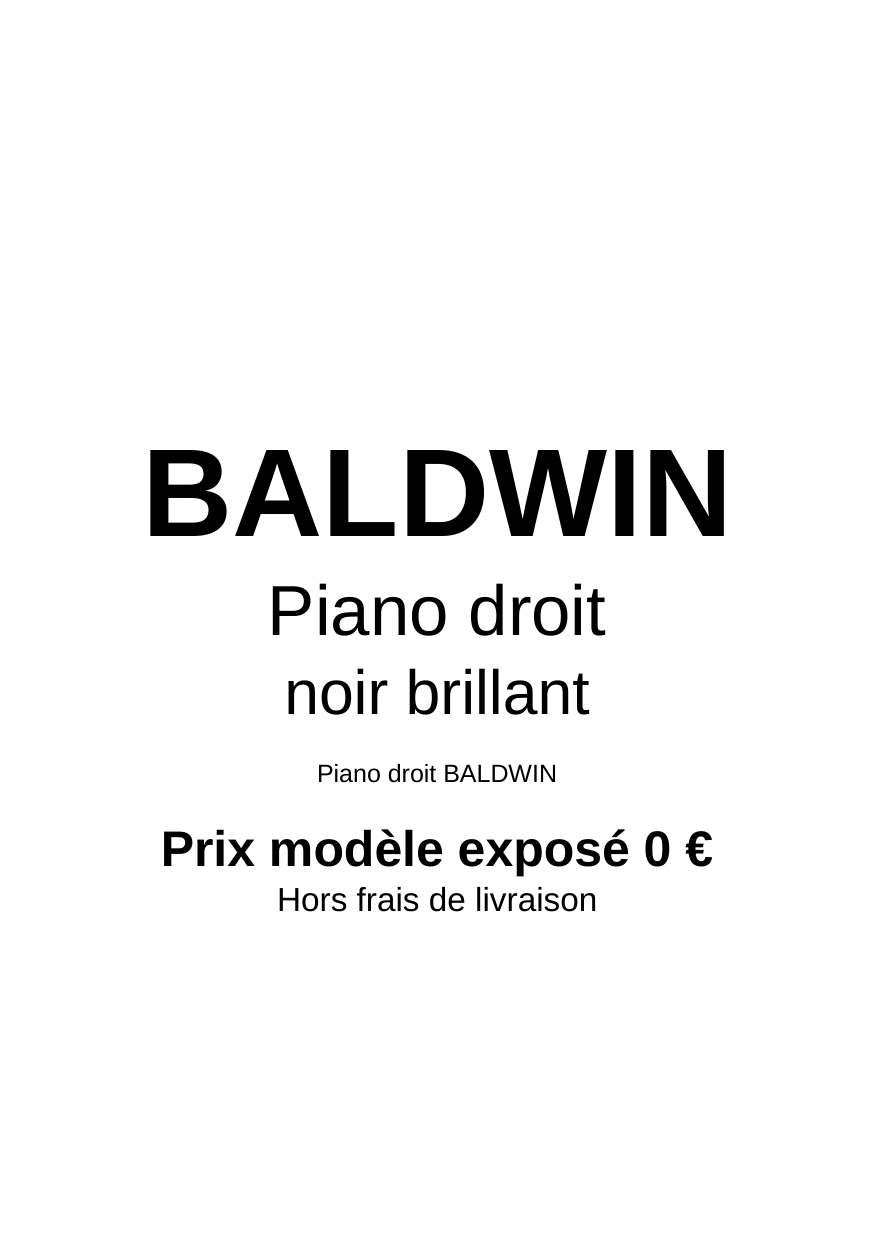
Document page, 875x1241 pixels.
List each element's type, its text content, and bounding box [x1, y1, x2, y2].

text BALDWIN Piano droit noir brillant Piano droit BALDWIN Prix modèle exposé 0 € Hors frais de livraison [75, 419, 799, 918]
